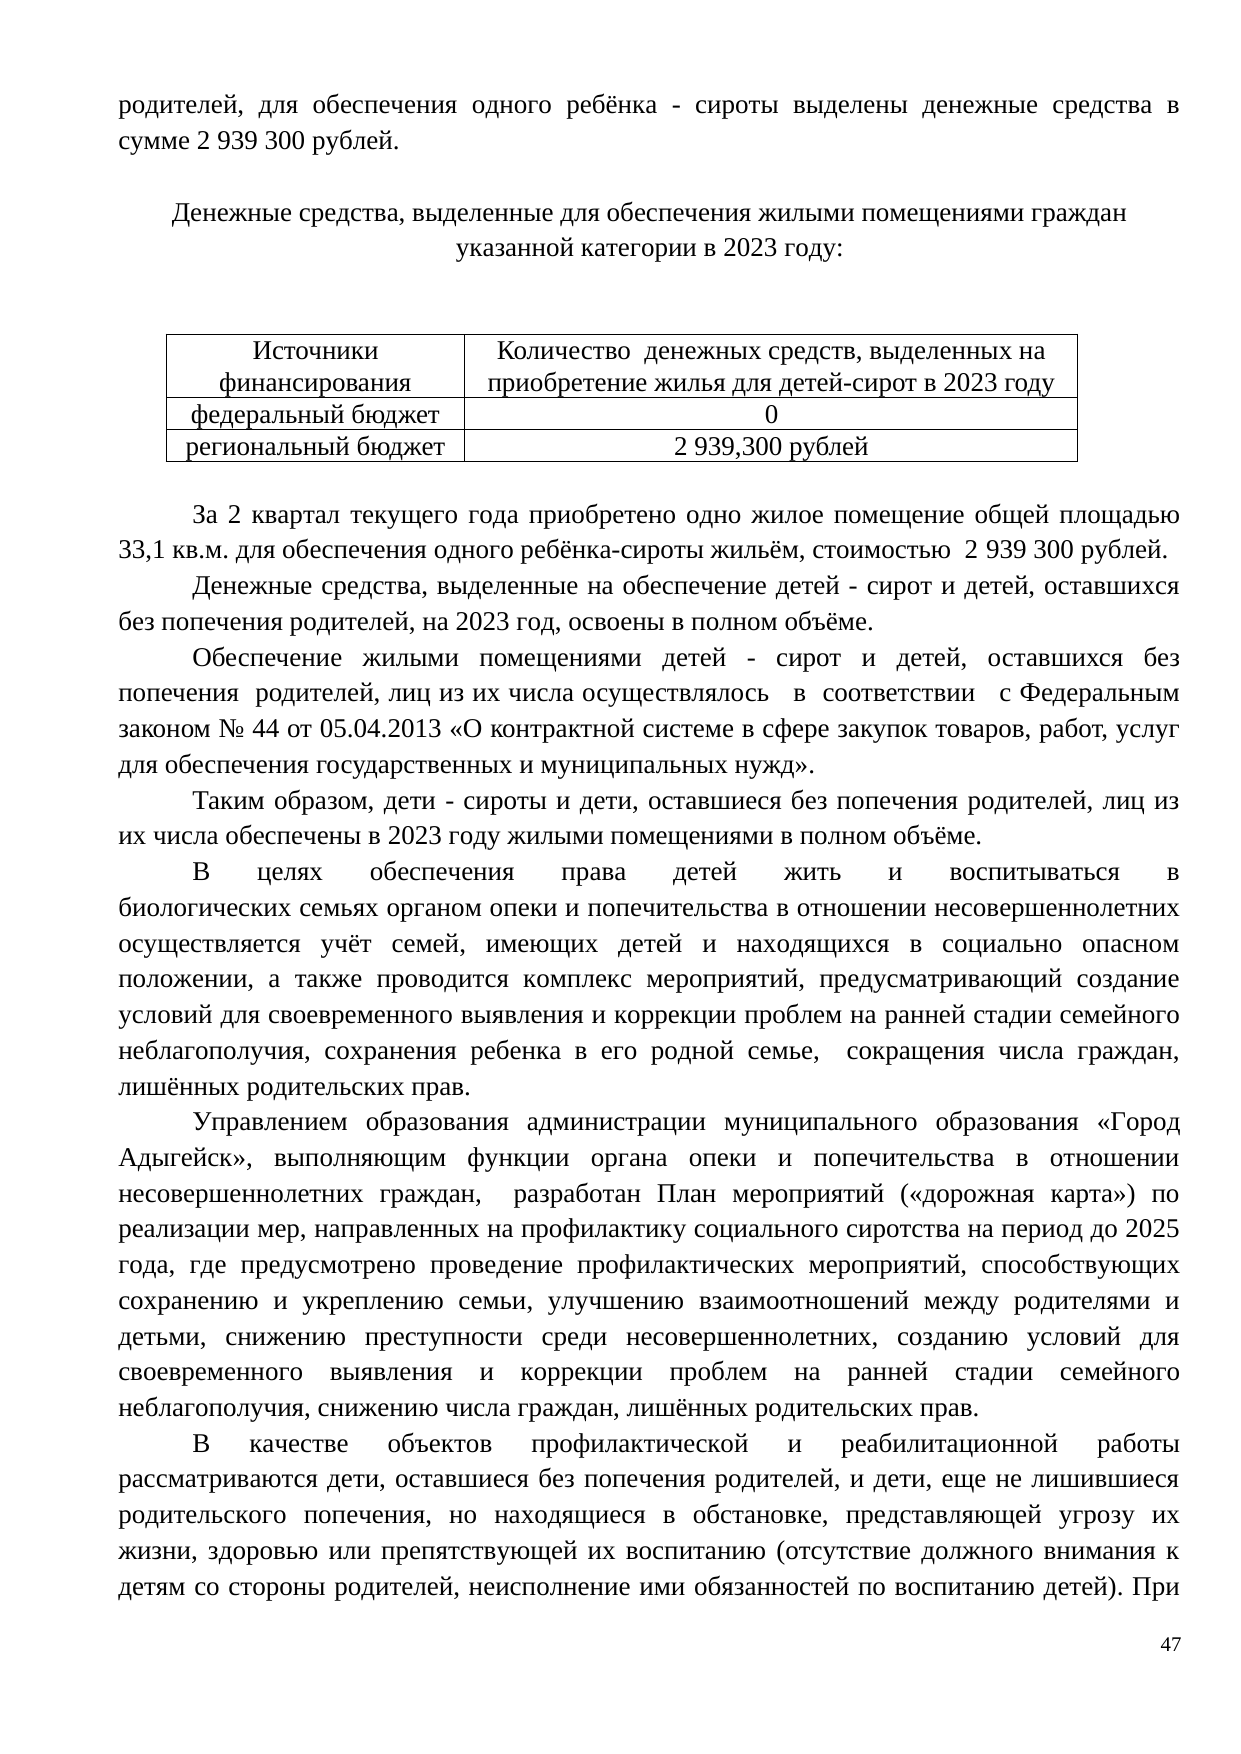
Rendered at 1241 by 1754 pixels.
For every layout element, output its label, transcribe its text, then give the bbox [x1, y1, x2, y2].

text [118, 1427, 1181, 1601]
text Таким образом, дети - сироты и дети, оставшиеся без попечения родителей, лиц из их числа обеспечены в 2023 году жилыми помещениями в полном объёме. [118, 784, 1181, 851]
text Управлением образования администрации муниципального образования «Город Адыгейск», выполняющим функции органа опеки и попечительства в отношении несовершеннолетних граждан, разработан План мероприятий («дорожная карта») по реализации мер, направленных на профилактику социального сиротства на период до 2025 года, где предусмотрено проведение профилактических мероприятий, способствующих сохранению и укреплению семьи, улучшению взаимоотношений между родителями и детьми, снижению преступности среди несовершеннолетних, созданию условий для своевременного выявления и коррекции проблем на ранней стадии семейного неблагополучия, снижению числа граждан, лишённых родительских прав. [118, 1105, 1181, 1422]
table_cell 2 939,300 рублей [465, 430, 1077, 461]
table_cell 0 [465, 398, 1077, 429]
text Денежные средства, выделенные на обеспечение детей - сирот и детей, оставшихся без попечения родителей, на 2023 год, освоены в полном объёме. [118, 569, 1181, 636]
text Денежные средства, выделенные для обеспечения жилыми помещениями граждан указанной категории в 2023 году: [118, 196, 1181, 327]
table_header Источники финансирования [167, 335, 464, 397]
text Обеспечение жилыми помещениями детей - сирот и детей, оставшихся без попечения родителей, лиц из их числа осуществлялось в соответствии с Федеральным законом № 44 от 05.04.2013 «О контрактной системе в сфере закупок товаров, работ, услуг для обеспечения государственных и муниципальных нужд». [118, 641, 1181, 779]
text За 2 квартал текущего года приобретено одно жилое помещение общей площадью 33,1 кв.м. для обеспечения одного ребёнка-сироты жильём, стоимостью 2 939 300 рублей. [118, 498, 1181, 565]
table_cell региональный бюджет [167, 430, 464, 461]
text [118, 89, 1181, 156]
table_cell федеральный бюджет [167, 398, 464, 429]
table_header Количество денежных средств, выделенных на приобретение жилья для детей-сирот в 2023 году [465, 335, 1077, 397]
text В целях обеспечения права детей жить и воспитываться в биологических семьях органом опеки и попечительства в отношении несовершеннолетних осуществляется учёт семей, имеющих детей и находящихся в социально опасном положении, а также проводится комплекс мероприятий, предусматривающий создание условий для своевременного выявления и коррекции проблем на ранней стадии семейного неблагополучия, сохранения ребенка в его родной семье, сокращения числа граждан, лишённых родительских прав. [118, 855, 1181, 1101]
